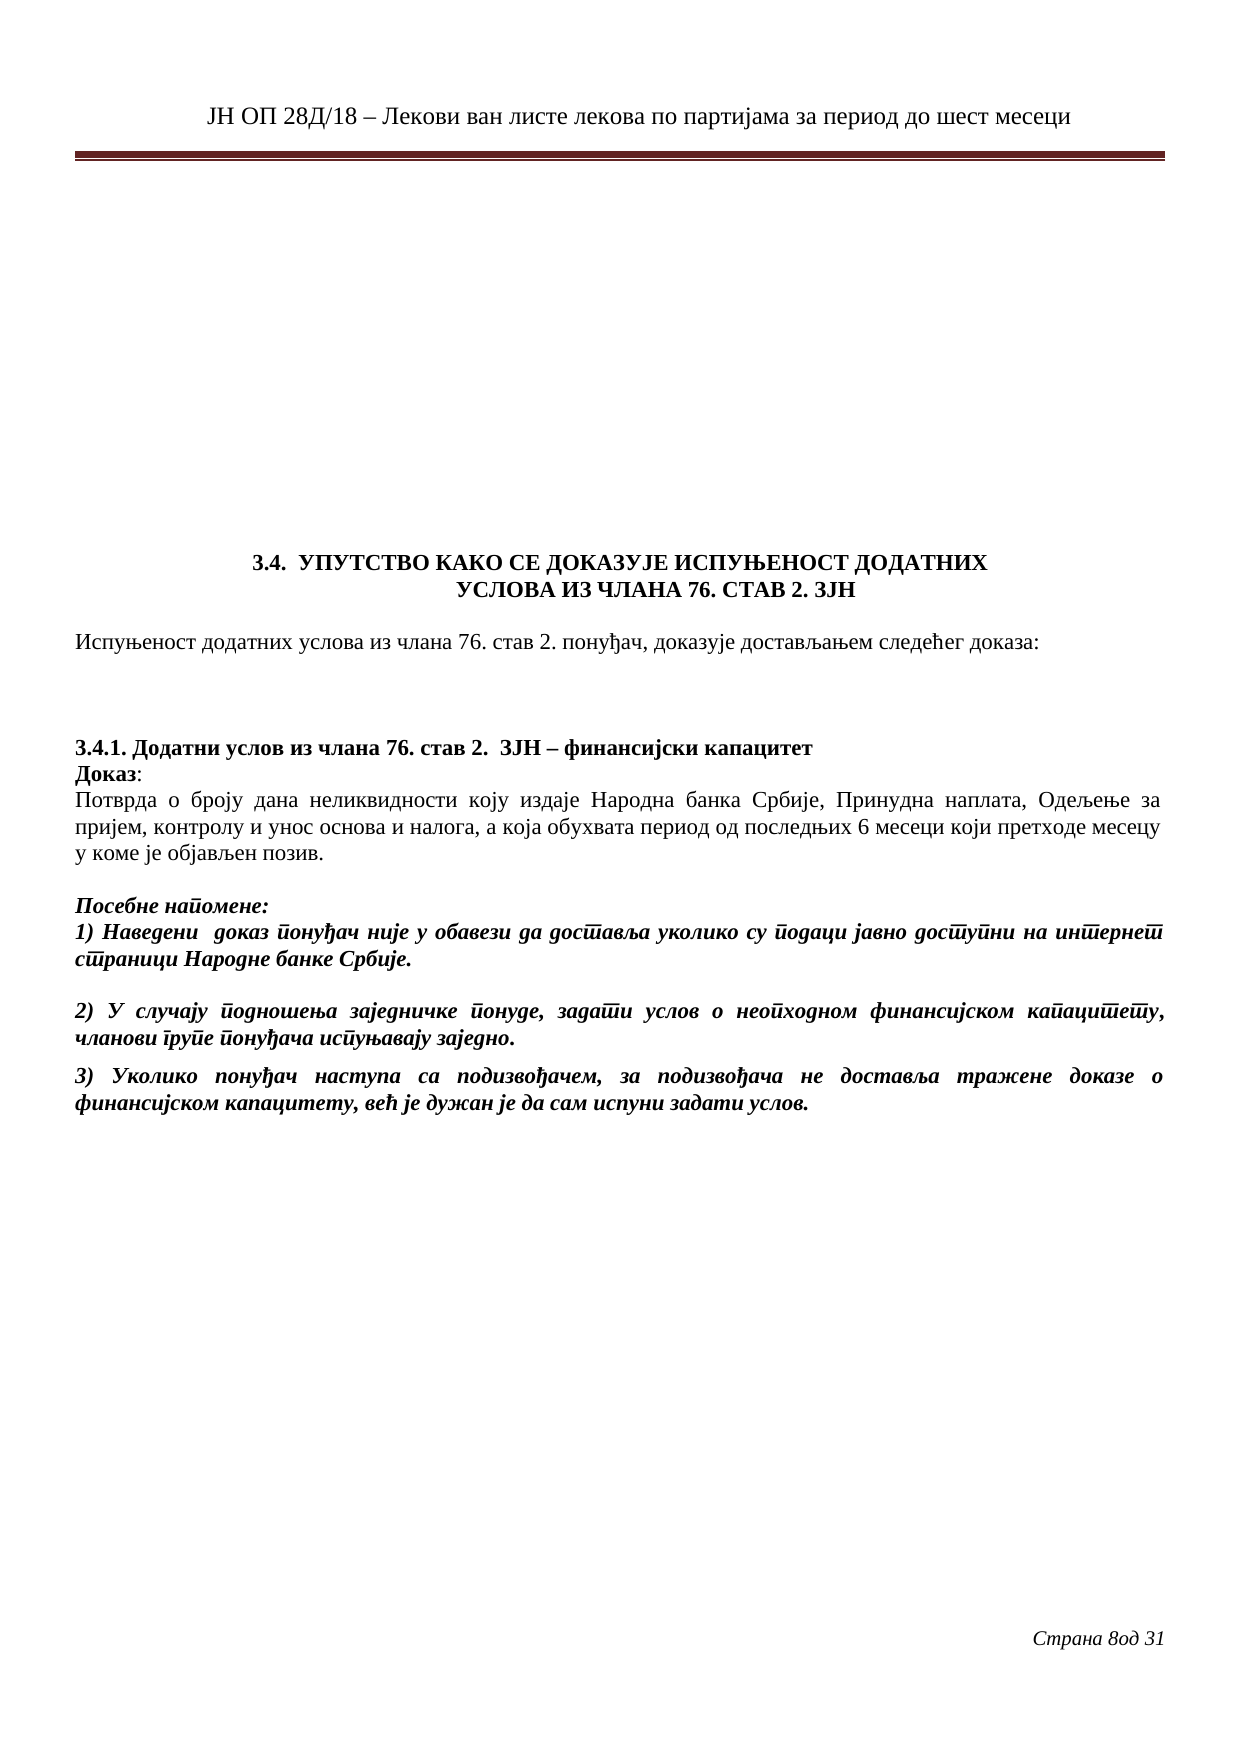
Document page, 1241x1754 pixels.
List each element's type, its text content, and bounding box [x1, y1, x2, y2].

text Испуњеност додатних услова из члана 76. став 2. понуђач, доказује достављањем следећег доказа: [75, 628, 1165, 655]
text Потврда о броју дана неликвидности коју издаје Народна банка Србије, Принудна наплата, Одељење за пријем, контролу и унос основа и налога, а која обухвата период од последњих 6 месеци који претходе месецу у коме је објављен позив. [75, 787, 1162, 866]
text Доказ: [75, 760, 1165, 787]
text 1) Наведени доказ понуђач није у обавези да доставља уколико су подаци јавно доступни на интернет страници Народне банке Србије. [75, 918, 1165, 971]
text Посебне напомене: [75, 892, 1165, 918]
text 2) У случају подношења заједничке понуде, задати услов о неопходном финансијском капацитету, чланови групе понуђача испуњавају заједно. [75, 997, 1165, 1050]
text 3.4.1. Додатни услов из члана 76. став 2. ЗЈН – финансијски капацитет [75, 734, 1165, 760]
text УСЛОВА ИЗ ЧЛАНА 76. СТАВ 2. ЗЈН [141, 576, 1165, 602]
text 3) Уколико понуђач наступа са подизвођачем, за подизвођача не доставља тражене доказе о финансијском капацитету, већ је дужан је да сам испуни задати услов. [75, 1063, 1165, 1115]
text 3.4. УПУТСТВО КАКО СЕ ДОКАЗУЈЕ ИСПУЊЕНОСТ ДОДАТНИХ [75, 549, 1165, 576]
